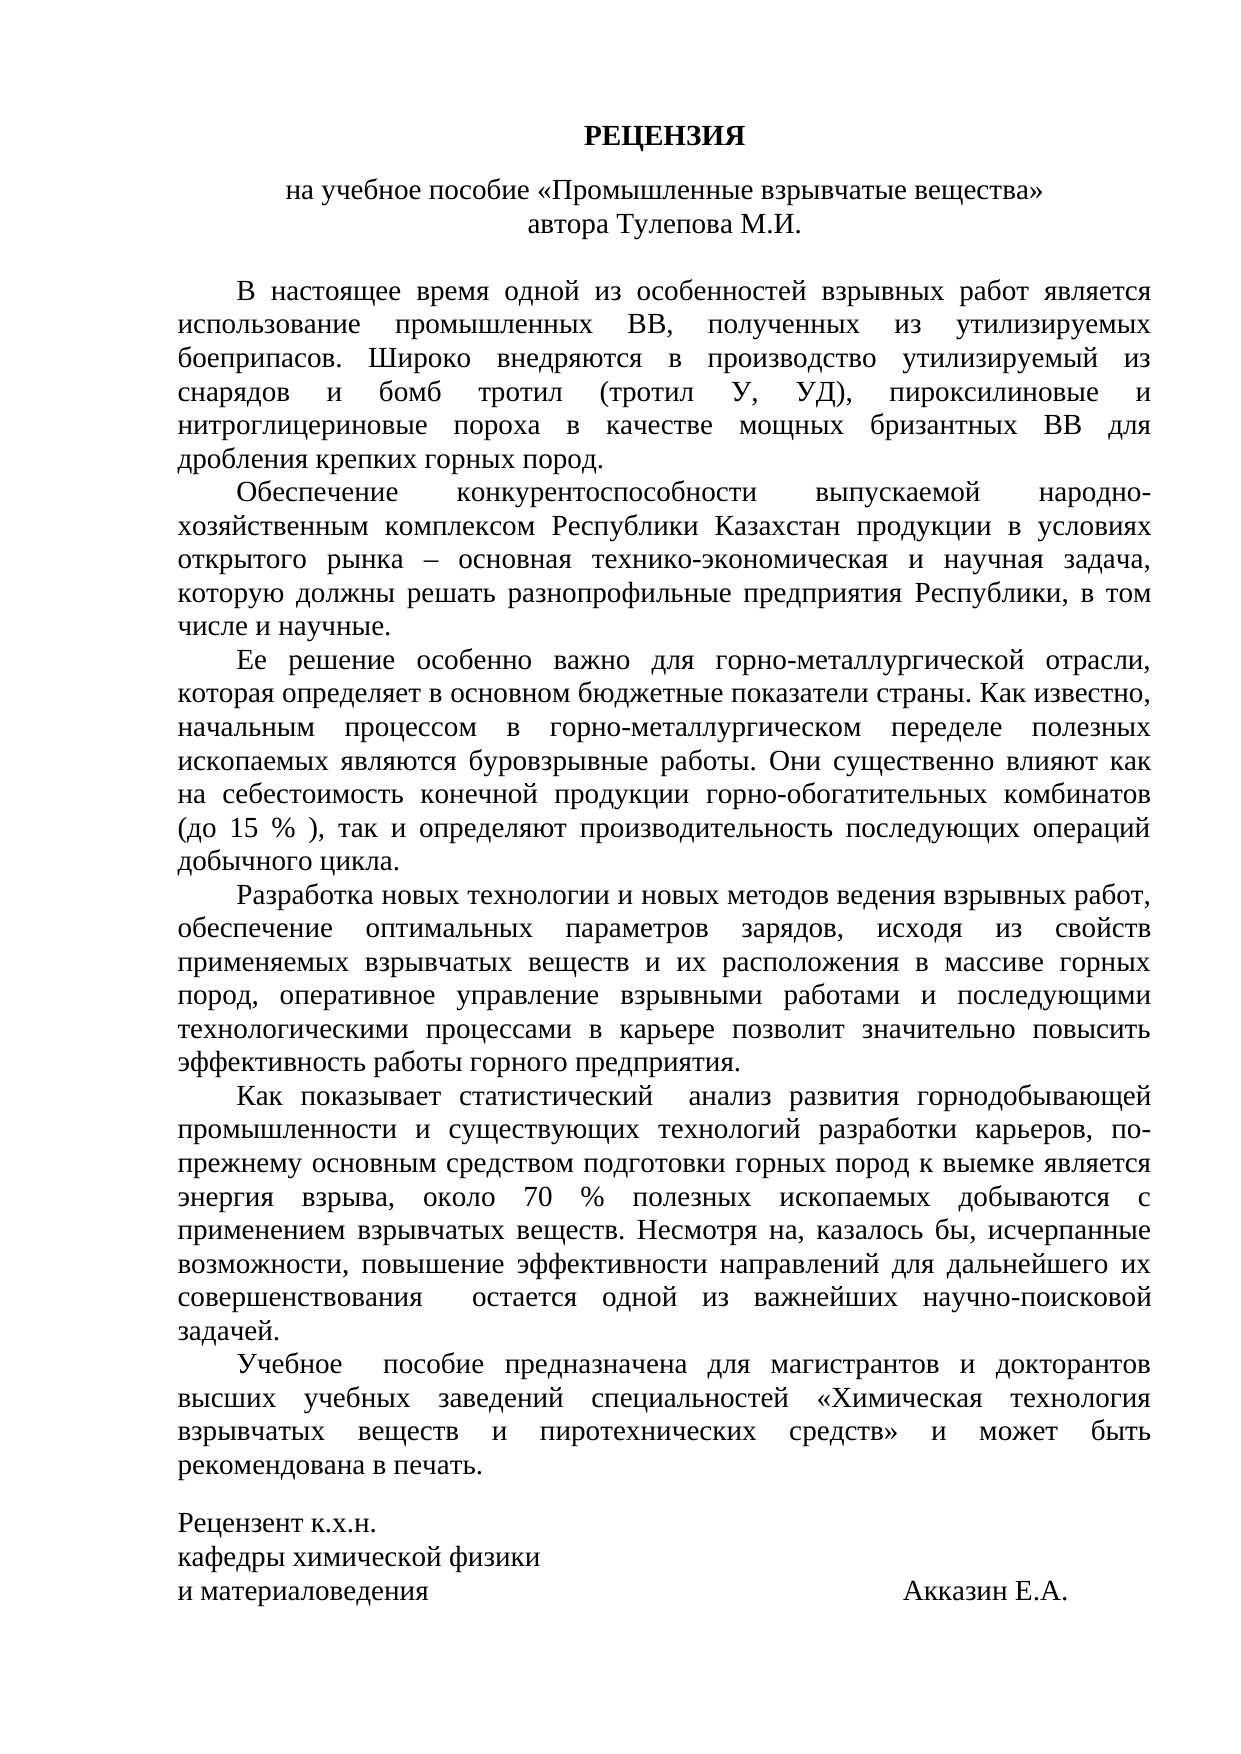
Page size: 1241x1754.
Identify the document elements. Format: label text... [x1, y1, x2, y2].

text Обеспечение конкурентоспособности выпускаемой народно-хозяйственным комплексом Республики Казахстан продукции в условиях открытого рынка – основная технико-экономическая и научная задача, которую должны решать разнопрофильные предприятия Республики, в том числе и научные. [177, 474, 1152, 642]
text Разработка новых технологии и новых методов ведения взрывных работ, обеспечение оптимальных параметров зарядов, исходя из свойств применяемых взрывчатых веществ и их расположения в массиве горных пород, оперативное управление взрывными работами и последующими технологическими процессами в карьере позволит значительно повысить эффективность работы горного предприятия. [177, 877, 1152, 1078]
text кафедры химической физики [177, 1539, 1152, 1573]
text РЕЦЕНЗИЯ [177, 118, 1152, 152]
text Ее решение особенно важно для горно-металлургической отрасли, которая определяет в основном бюджетные показатели страны. Как известно, начальным процессом в горно-металлургическом переделе полезных ископаемых являются буровзрывные работы. Они существенно влияют как на себестоимость конечной продукции горно-обогатительных комбинатов (до 15 % ), так и определяют производительность последующих операций добычного цикла. [177, 642, 1152, 877]
text на учебное пособие «Промышленные взрывчатые вещества» [177, 172, 1152, 206]
text В настоящее время одной из особенностей взрывных работ является использование промышленных ВВ, полученных из утилизируемых боеприпасов. Широко внедряются в производство утилизируемый из снарядов и бомб тротил (тротил У, УД), пироксилиновые и нитроглицериновые пороха в качестве мощных бризантных ВВ для дробления крепких горных пород. [177, 273, 1152, 474]
text Рецензент к.х.н. [177, 1506, 1152, 1539]
text Как показывает статистический анализ развития горнодобывающей промышленности и существующих технологий разработки карьеров, по-прежнему основным средством подготовки горных пород к выемке является энергия взрыва, около 70 % полезных ископаемых добываются с применением взрывчатых веществ. Несмотря на, казалось бы, исчерпанные возможности, повышение эффективности направлений для дальнейшего их совершенствования остается одной из важнейших научно-поисковой задачей. [177, 1078, 1152, 1346]
text автора Тулепова М.И. [177, 206, 1152, 239]
text Учебное пособие предназначена для магистрантов и докторантов высших учебных заведений специальностей «Химическая технология взрывчатых веществ и пиротехнических средств» и может быть рекомендована в печать. [177, 1346, 1152, 1481]
text и материаловедения Акказин Е.А. [177, 1573, 1152, 1606]
